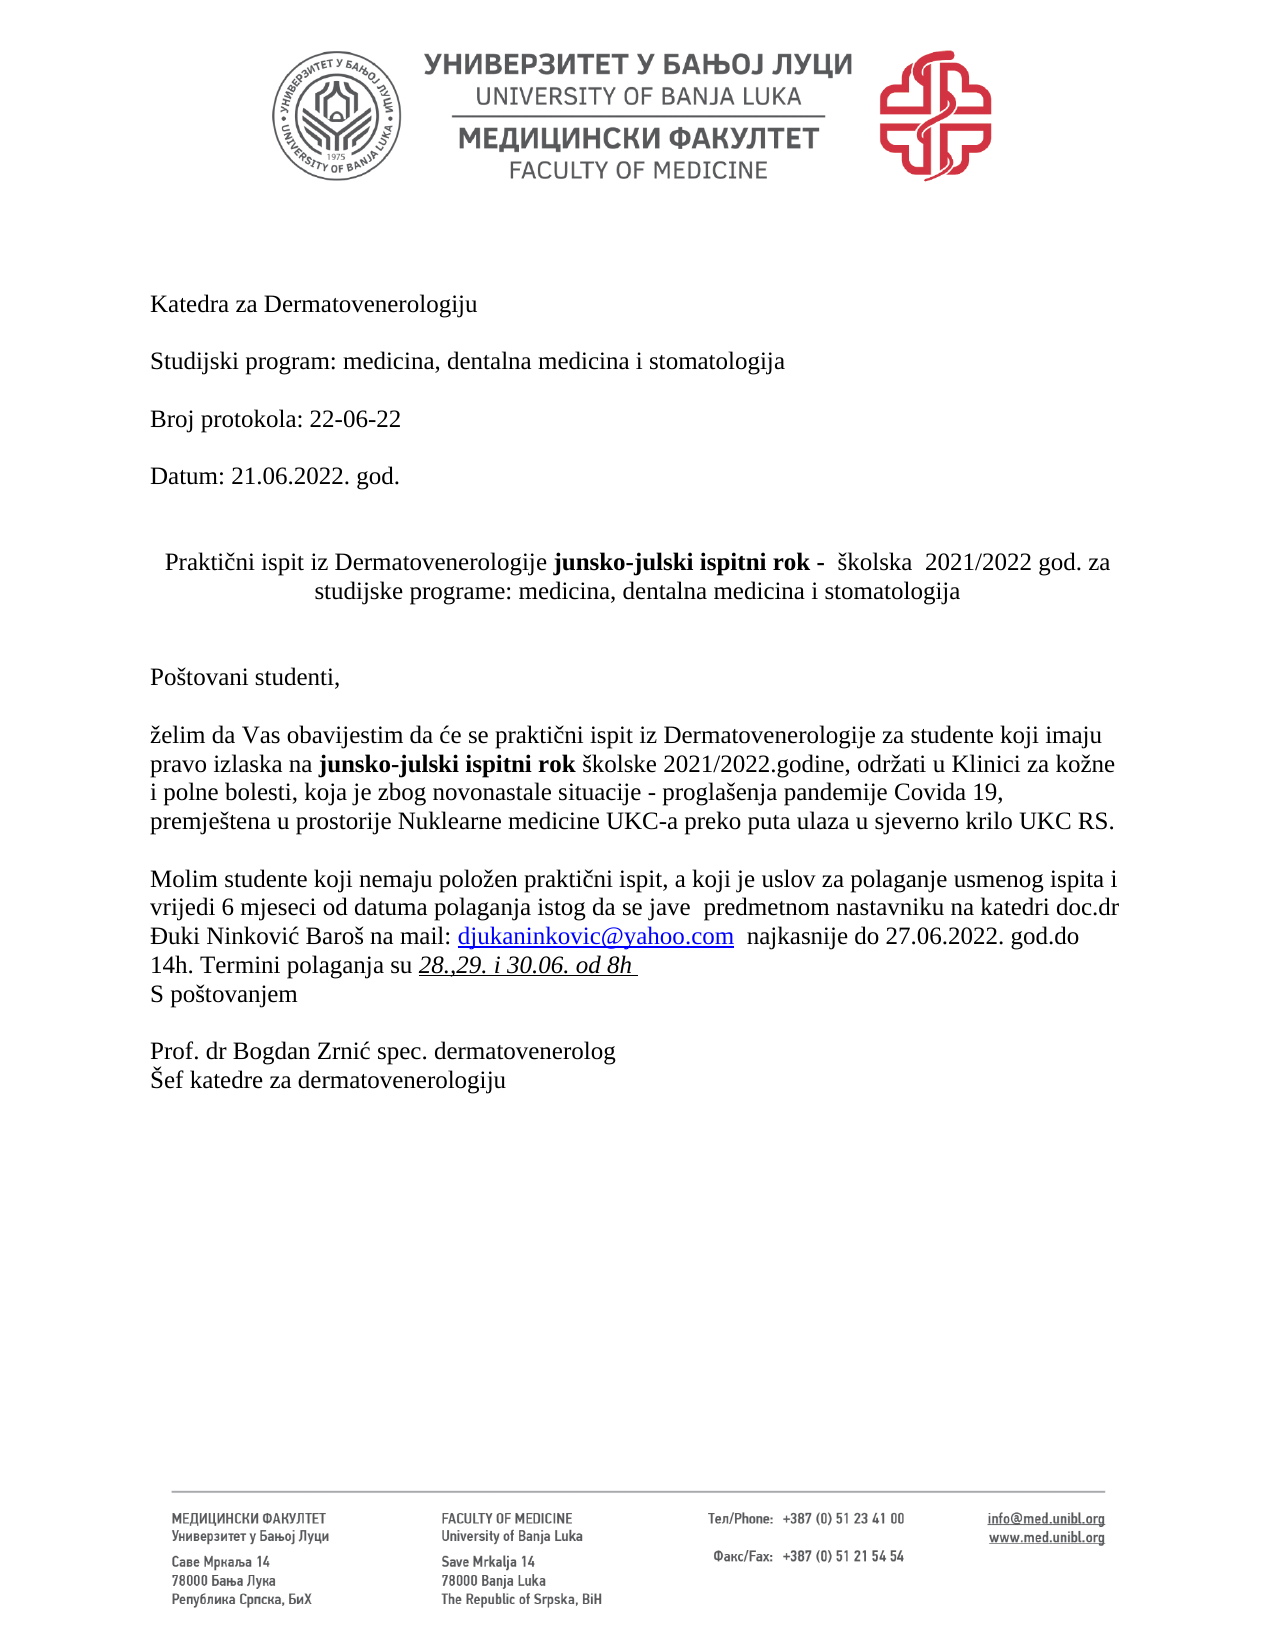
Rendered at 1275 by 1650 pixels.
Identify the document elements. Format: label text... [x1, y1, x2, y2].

text Prof. dr Bogdan Zrnić spec. dermatovenerolog [150, 1036, 1125, 1065]
text Poštovani studenti, [150, 662, 1125, 691]
text želim da Vas obavijestim da će se praktični ispit iz Dermatovenerologije za studente koji imaju pravo izlaska na junsko-julski ispitni rok školske 2021/2022.godine, održati u Klinici za kožne i polne bolesti, koja je zbog novonastale situacije - proglašenja pandemije Covida 19, premještena u prostorije Nuklearne medicine UKC-a preko puta ulaza u sjeverno krilo UKC RS. [150, 720, 1125, 835]
text S poštovanjem [150, 979, 1125, 1007]
text Studijski program: medicina, dentalna medicina i stomatologija [150, 346, 1125, 375]
text Datum: 21.06.2022. god. [150, 461, 1125, 490]
text Praktični ispit iz Dermatovenerologije junsko-julski ispitni rok - školska 2021/2022 god. za studijske programe: medicina, dentalna medicina i stomatologija [150, 547, 1125, 605]
text Šef katedre za dermatovenerologiju [150, 1065, 1125, 1094]
text Broj protokola: 22-06-22 [150, 404, 1125, 432]
picture [150, 1483, 1125, 1627]
text Katedra za Dermatovenerologiju [150, 289, 1125, 317]
picture [259, 41, 1016, 194]
text Molim studente koji nemaju položen praktični ispit, a koji je uslov za polaganje usmenog ispita i vrijedi 6 mjeseci od datuma polaganja istog da se jave predmetnom nastavniku na katedri doc.dr Đuki Ninković Baroš na mail: djukaninkovic@yahoo.com najkasnije do 27.06.2022. god.do 14h. Termini polaganja su 28.,29. i 30.06. od 8h [150, 864, 1125, 979]
